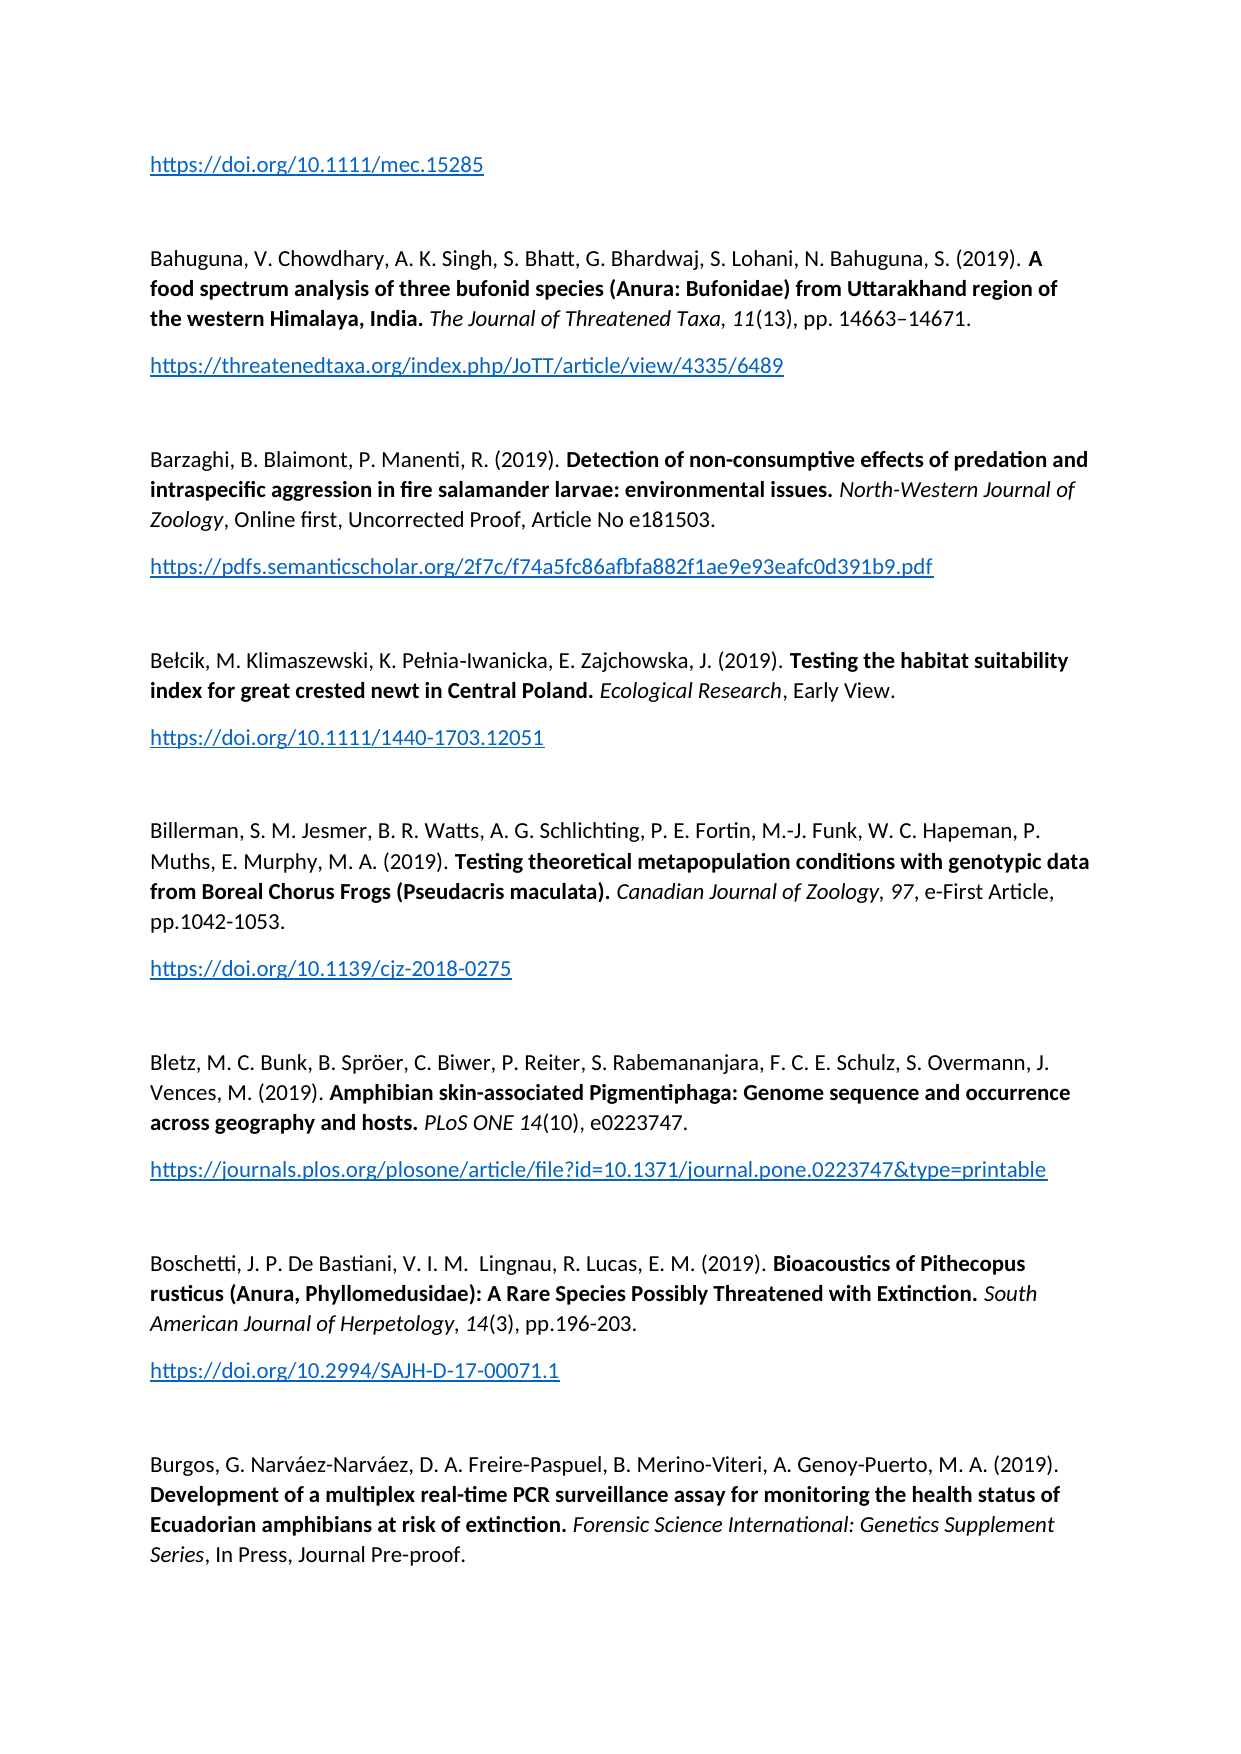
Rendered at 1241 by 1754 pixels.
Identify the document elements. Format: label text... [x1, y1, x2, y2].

text https://doi.org/10.2994/SAJH-D-17-00071.1 [150, 1356, 1090, 1384]
text Boschetti, J. P. De Bastiani, V. I. M. Lingnau, R. Lucas, E. M. (2019). Bioacoustics of Pithecopus rusticus (Anura, Phyllomedusidae): A Rare Species Possibly Threatened with Extinction. South American Journal of Herpetology, 14(3), pp.196-203. [150, 1249, 1090, 1337]
text Bletz, M. C. Bunk, B. Spröer, C. Biwer, P. Reiter, S. Rabemananjara, F. C. E. Schulz, S. Overmann, J. Vences, M. (2019). Amphibian skin-associated Pigmentiphaga: Genome sequence and occurrence across geography and hosts. PLoS ONE 14(10), e0223747. [150, 1048, 1090, 1136]
text Bełcik, M. Klimaszewski, K. Pełnia‐Iwanicka, E. Zajchowska, J. (2019). Testing the habitat suitability index for great crested newt in Central Poland. Ecological Research, Early View. [150, 646, 1090, 704]
text Burgos, G. Narváez-Narváez, D. A. Freire-Paspuel, B. Merino-Viteri, A. Genoy-Puerto, M. A. (2019). Development of a multiplex real-time PCR surveillance assay for monitoring the health status of Ecuadorian amphibians at risk of extinction. Forensic Science International: Genetics Supplement Series, In Press, Journal Pre-proof. [150, 1450, 1090, 1569]
text Bahuguna, V. Chowdhary, A. K. Singh, S. Bhatt, G. Bhardwaj, S. Lohani, N. Bahuguna, S. (2019). A food spectrum analysis of three bufonid species (Anura: Bufonidae) from Uttarakhand region of the western Himalaya, India. The Journal of Threatened Taxa, 11(13), pp. 14663–14671. [150, 244, 1090, 332]
text https://journals.plos.org/plosone/article/file?id=10.1371/journal.pone.0223747&type=printable [150, 1155, 1090, 1183]
text https://threatenedtaxa.org/index.php/JoTT/article/view/4335/6489 [150, 351, 1090, 379]
text https://pdfs.semanticscholar.org/2f7c/f74a5fc86afbfa882f1ae9e93eafc0d391b9.pdf [150, 552, 1090, 580]
text Billerman, S. M. Jesmer, B. R. Watts, A. G. Schlichting, P. E. Fortin, M.-J. Funk, W. C. Hapeman, P. Muths, E. Murphy, M. A. (2019). Testing theoretical metapopulation conditions with genotypic data from Boreal Chorus Frogs (Pseudacris maculata). Canadian Journal of Zoology, 97, e-First Article, pp.1042-1053. [150, 817, 1090, 935]
text https://doi.org/10.1111/mec.15285 [150, 150, 1090, 178]
text https://doi.org/10.1139/cjz-2018-0275 [150, 954, 1090, 982]
text https://doi.org/10.1111/1440-1703.12051 [150, 723, 1090, 751]
text Barzaghi, B. Blaimont, P. Manenti, R. (2019). Detection of non-consumptive effects of predation and intraspecific aggression in fire salamander larvae: environmental issues. North-Western Journal of Zoology, Online first, Uncorrected Proof, Article No e181503. [150, 445, 1090, 533]
